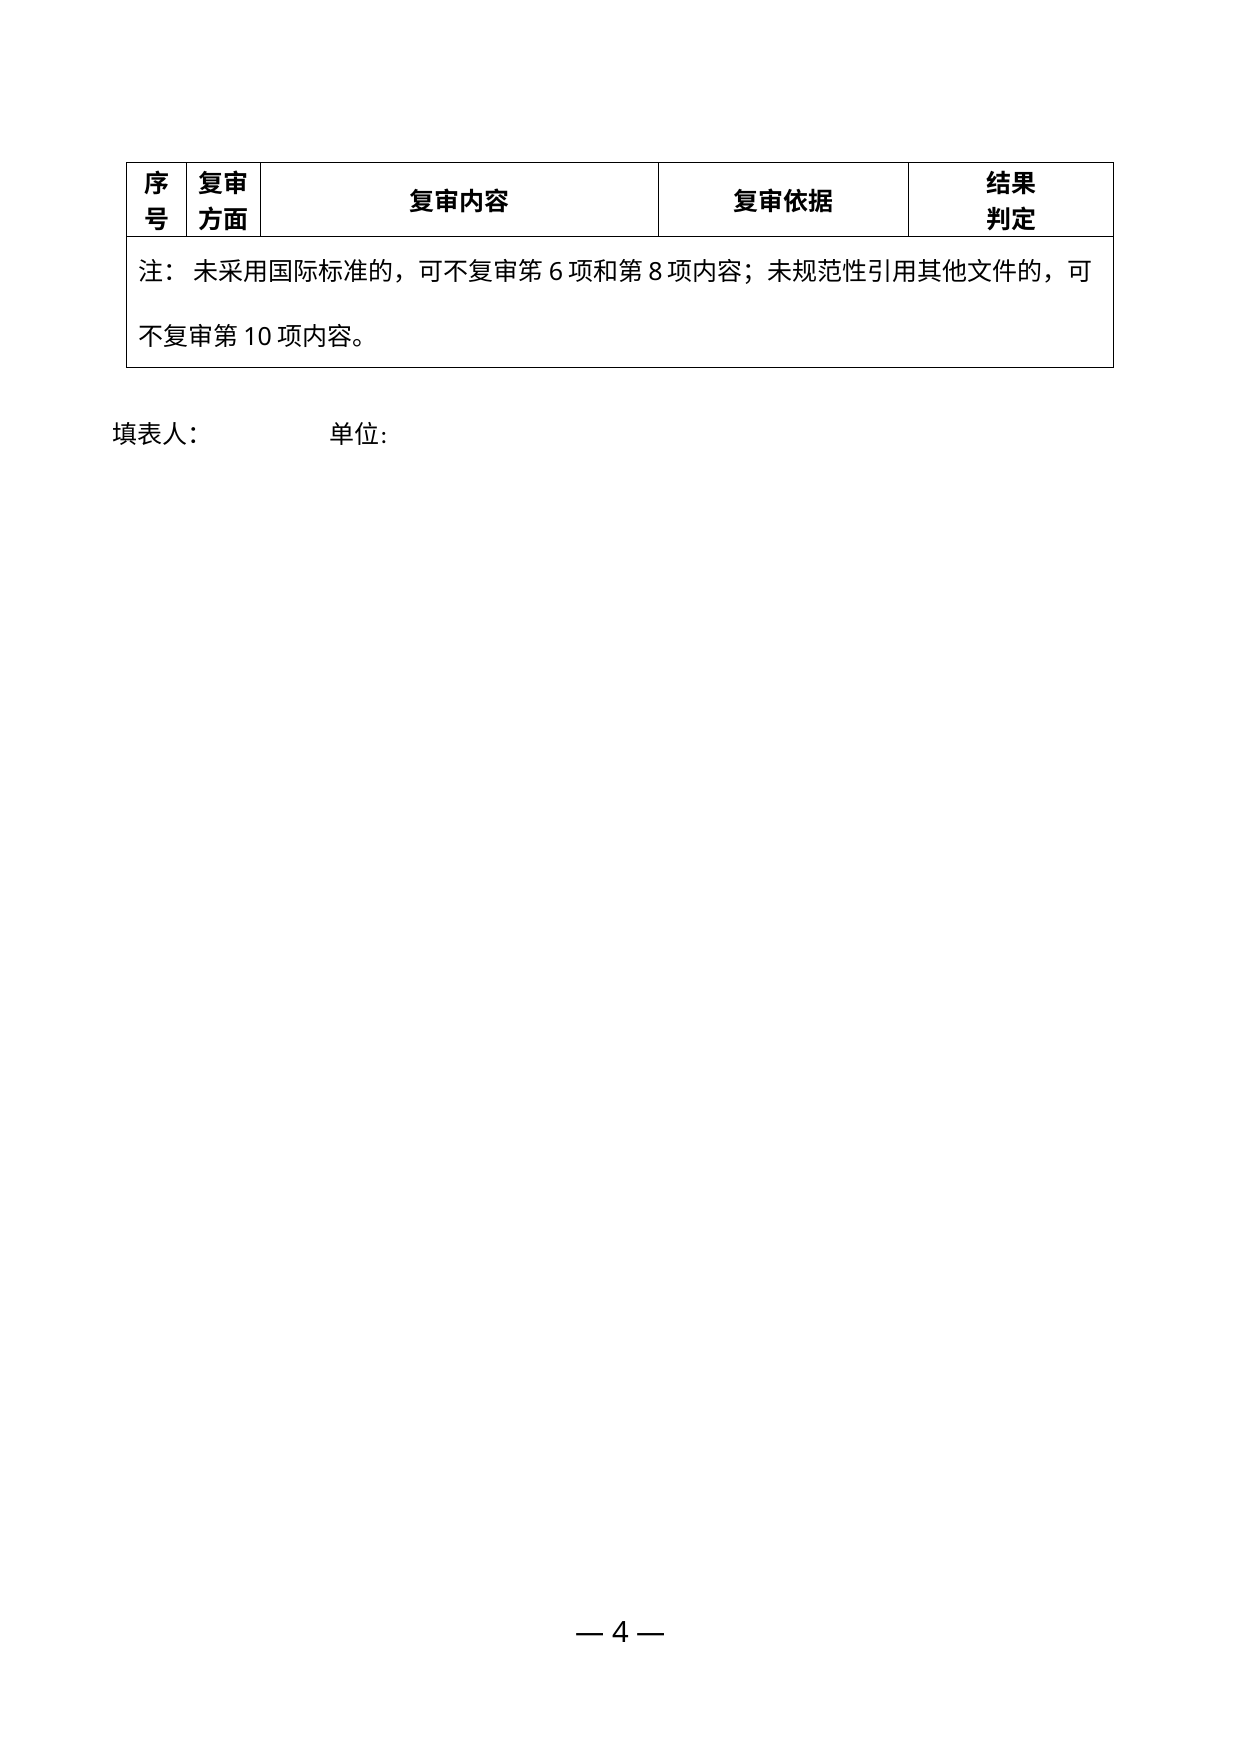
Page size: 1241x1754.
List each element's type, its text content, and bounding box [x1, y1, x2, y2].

table_header 复审内容 [261, 163, 658, 236]
table_header 结果 判定 [909, 163, 1113, 236]
table_header 序号 [127, 163, 186, 236]
table_header 复审 方面 [187, 163, 260, 236]
table_header 复审依据 [659, 163, 908, 236]
table_cell 注： 未采用国际标准的，可不复审笫6项和第8项内容；未规范性引用其他文件的，可不复审第10项内容。 [127, 237, 1113, 367]
text 填表人： 单位: [112, 400, 1128, 465]
